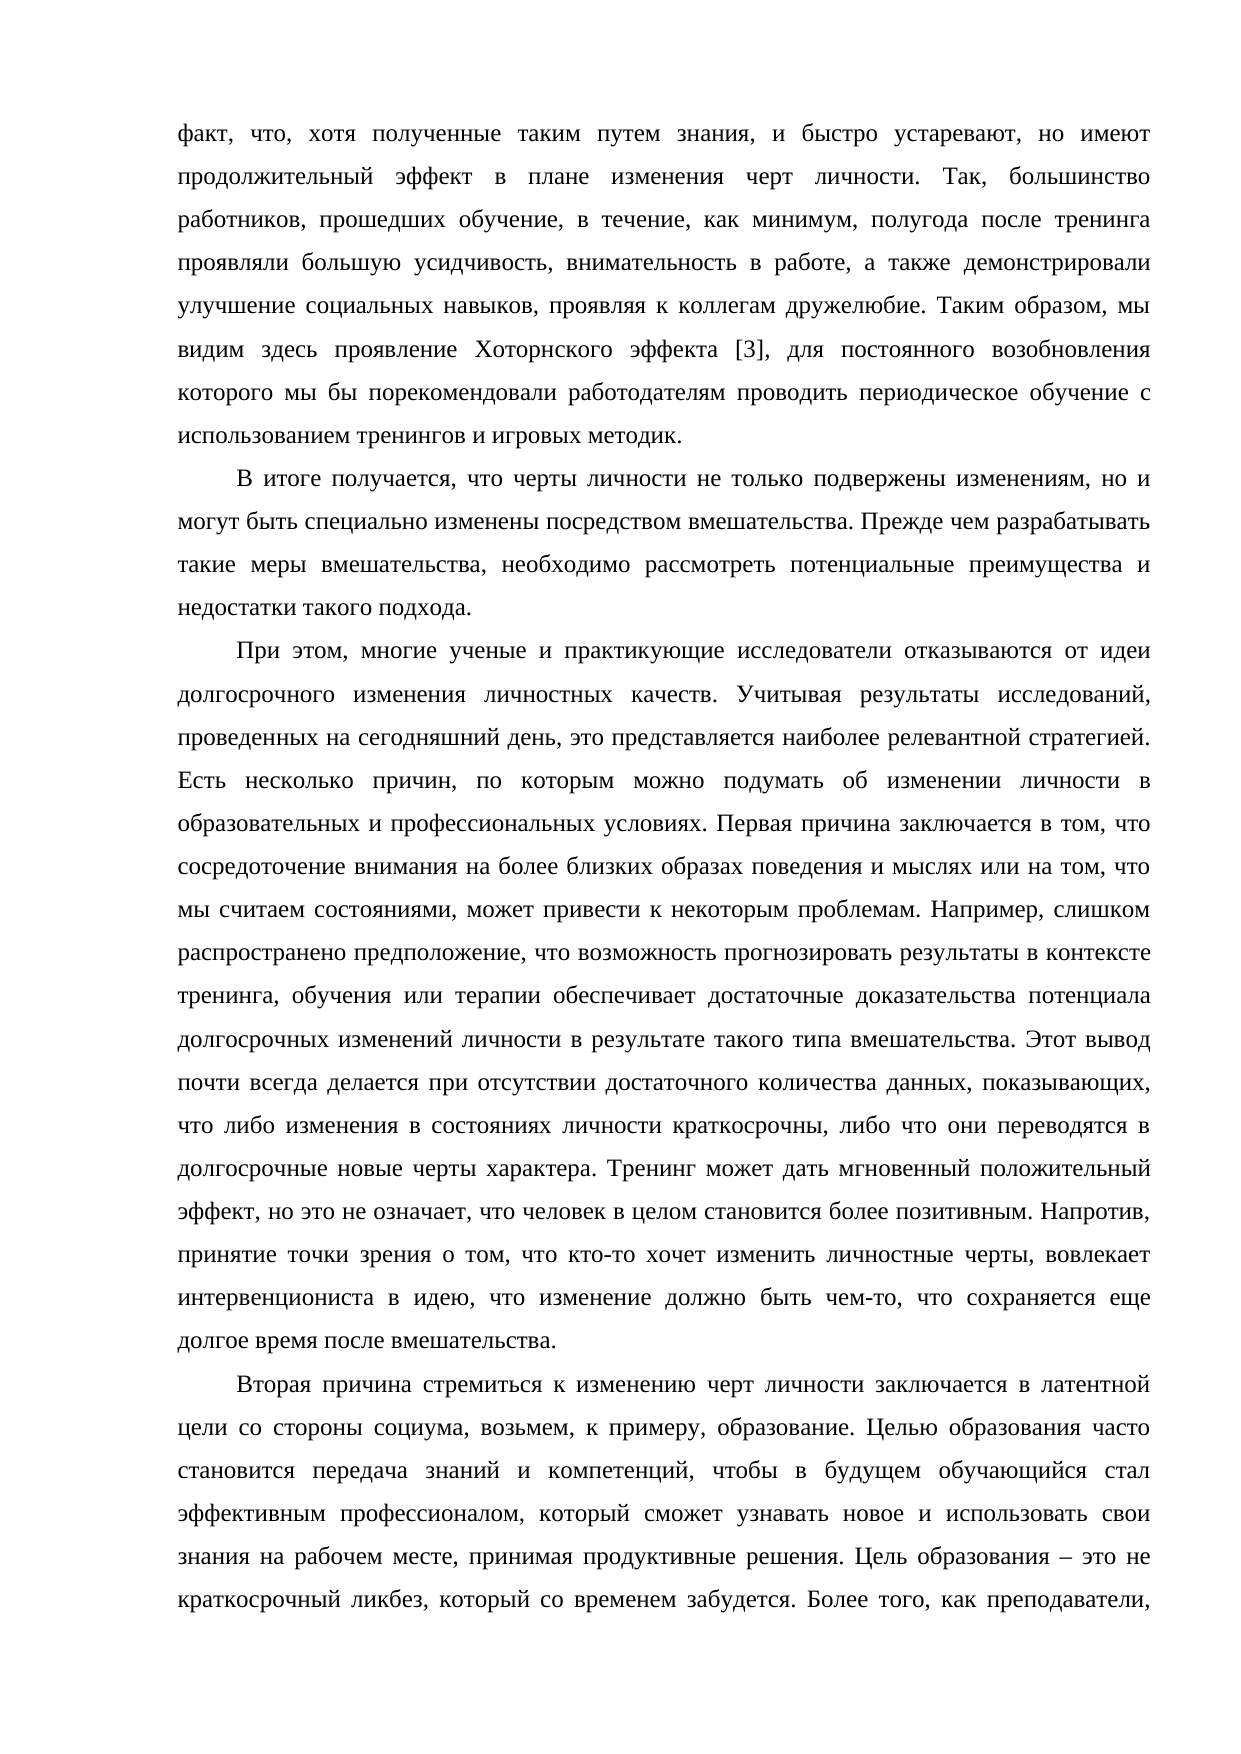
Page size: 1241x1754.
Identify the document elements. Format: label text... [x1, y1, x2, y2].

text При этом, многие ученые и практикующие исследователи отказываются от идеи долгосрочного изменения личностных качеств. Учитывая результаты исследований, проведенных на сегодняшний день, это представляется наиболее релевантной стратегией. Есть несколько причин, по которым можно подумать об изменении личности в образовательных и профессиональных условиях. Первая причина заключается в том, что сосредоточение внимания на более близких образах поведения и мыслях или на том, что мы считаем состояниями, может привести к некоторым проблемам. Например, слишком распространено предположение, что возможность прогнозировать результаты в контексте тренинга, обучения или терапии обеспечивает достаточные доказательства потенциала долгосрочных изменений личности в результате такого типа вмешательства. Этот вывод почти всегда делается при отсутствии достаточного количества данных, показывающих, что либо изменения в состояниях личности краткосрочны, либо что они переводятся в долгосрочные новые черты характера. Тренинг может дать мгновенный положительный эффект, но это не означает, что человек в целом становится более позитивным. Напротив, принятие точки зрения о том, что кто-то хочет изменить личностные черты, вовлекает интервенциониста в идею, что изменение должно быть чем-то, что сохраняется еще долгое время после вмешательства. [177, 636, 1152, 1354]
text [177, 1369, 1152, 1613]
text В итоге получается, что черты личности не только подвержены изменениям, но и могут быть специально изменены посредством вмешательства. Прежде чем разрабатывать такие меры вмешательства, необходимо рассмотреть потенциальные преимущества и недостатки такого подхода. [177, 463, 1152, 621]
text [177, 118, 1152, 449]
